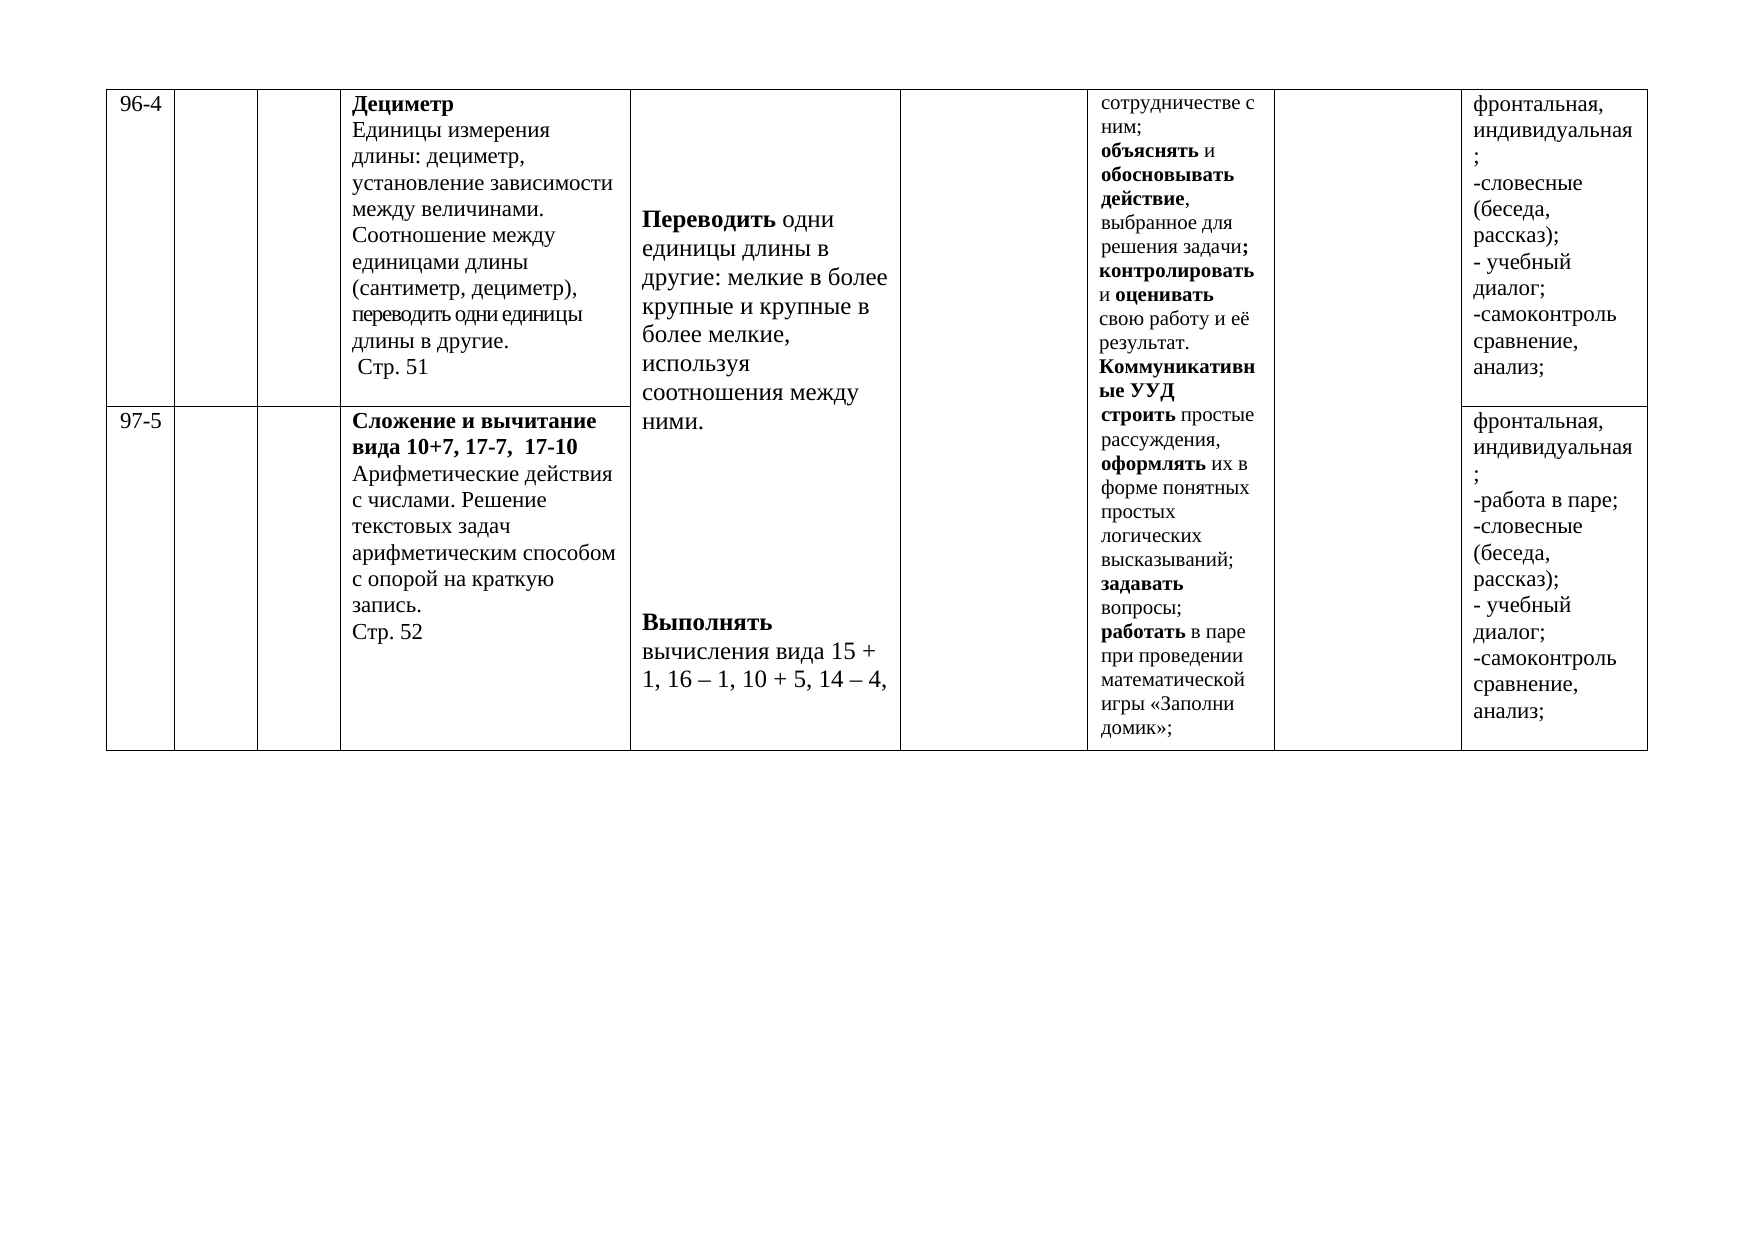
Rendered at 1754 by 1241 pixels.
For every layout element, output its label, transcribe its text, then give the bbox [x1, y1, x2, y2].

table_cell Сложение и вычитание вида 10+7, 17-7, 17-10 Арифметические действия с числами. Решение текстовых задач арифметическим способом с опорой на краткую запись. Стр. 52 [341, 407, 630, 749]
table_cell Дециметр Единицы измерения длины: дециметр, установление зависимости между величинами. Соотношение между единицами длины (сантиметр, дециметр), переводить одни единицы длины в другие. Стр. 51 [341, 90, 630, 406]
table_cell [175, 90, 257, 406]
table_cell фронтальная, индивидуальная; -работа в паре; -словесные (беседа, рассказ); - учебный диалог; -самоконтроль сравнение, анализ; [1462, 407, 1647, 749]
table_cell фронтальная, индивидуальная; -словесные (беседа, рассказ); - учебный диалог; -самоконтроль сравнение, анализ; [1462, 90, 1647, 406]
table_cell [258, 407, 340, 749]
table_cell [175, 407, 257, 749]
table_cell [258, 90, 340, 406]
table_cell 96-4 [107, 90, 174, 406]
table_cell 97-5 [107, 407, 174, 749]
